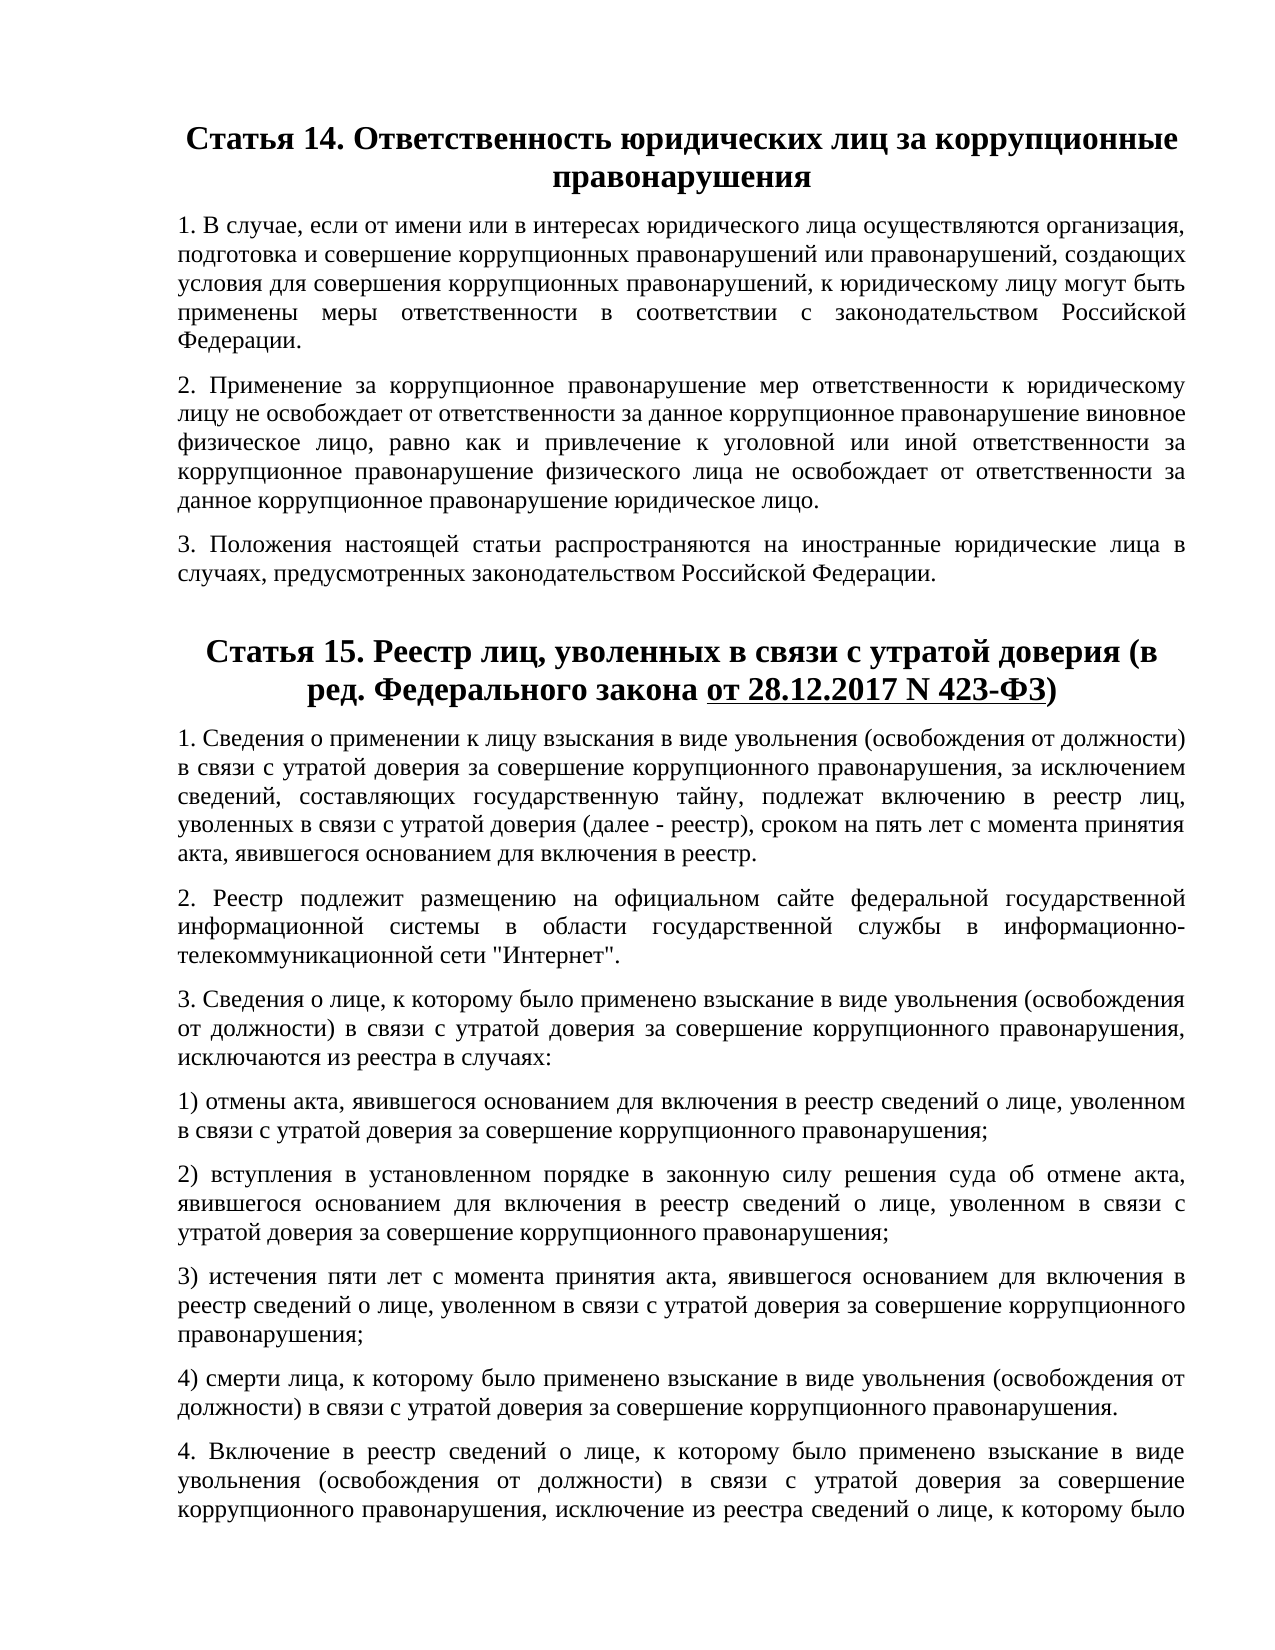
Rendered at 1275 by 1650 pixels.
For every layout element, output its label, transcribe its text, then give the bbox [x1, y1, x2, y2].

text 3. Положения настоящей статьи распространяются на иностранные юридические лица в случаях, предусмотренных законодательством Российской Федерации. [177, 529, 1186, 587]
text Статья 14. Ответственность юридических лиц за коррупционные правонарушения [177, 118, 1186, 195]
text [177, 1436, 1186, 1523]
text 1. В случае, если от имени или в интересах юридического лица осуществляются организация, подготовка и совершение коррупционных правонарушений или правонарушений, создающих условия для совершения коррупционных правонарушений, к юридическому лицу могут быть применены меры ответственности в соответствии с законодательством Российской Федерации. [177, 210, 1186, 354]
text 2. Реестр подлежит размещению на официальном сайте федеральной государственной информационной системы в области государственной службы в информационно-телекоммуникационной сети "Интернет". [177, 883, 1186, 969]
text 4) смерти лица, к которому было применено взыскание в виде увольнения (освобождения от должности) в связи с утратой доверия за совершение коррупционного правонарушения. [177, 1363, 1186, 1421]
text Статья 15. Реестр лиц, уволенных в связи с утратой доверия (в ред. Федерального закона от 28.12.2017 N 423-ФЗ) [177, 631, 1186, 708]
text 1) отмены акта, явившегося основанием для включения в реестр сведений о лице, уволенном в связи с утратой доверия за совершение коррупционного правонарушения; [177, 1086, 1186, 1144]
text 3) истечения пяти лет с момента принятия акта, явившегося основанием для включения в реестр сведений о лице, уволенном в связи с утратой доверия за совершение коррупционного правонарушения; [177, 1261, 1186, 1348]
text 2. Применение за коррупционное правонарушение мер ответственности к юридическому лицу не освобождает от ответственности за данное коррупционное правонарушение виновное физическое лицо, равно как и привлечение к уголовной или иной ответственности за коррупционное правонарушение физического лица не освобождает от ответственности за данное коррупционное правонарушение юридическое лицо. [177, 370, 1186, 513]
text 3. Сведения о лице, к которому было применено взыскание в виде увольнения (освобождения от должности) в связи с утратой доверия за совершение коррупционного правонарушения, исключаются из реестра в случаях: [177, 984, 1186, 1071]
text 1. Сведения о применении к лицу взыскания в виде увольнения (освобождения от должности) в связи с утратой доверия за совершение коррупционного правонарушения, за исключением сведений, составляющих государственную тайну, подлежат включению в реестр лиц, уволенных в связи с утратой доверия (далее - реестр), сроком на пять лет с момента принятия акта, явившегося основанием для включения в реестр. [177, 723, 1186, 867]
text 2) вступления в установленном порядке в законную силу решения суда об отмене акта, явившегося основанием для включения в реестр сведений о лице, уволенном в связи с утратой доверия за совершение коррупционного правонарушения; [177, 1159, 1186, 1246]
